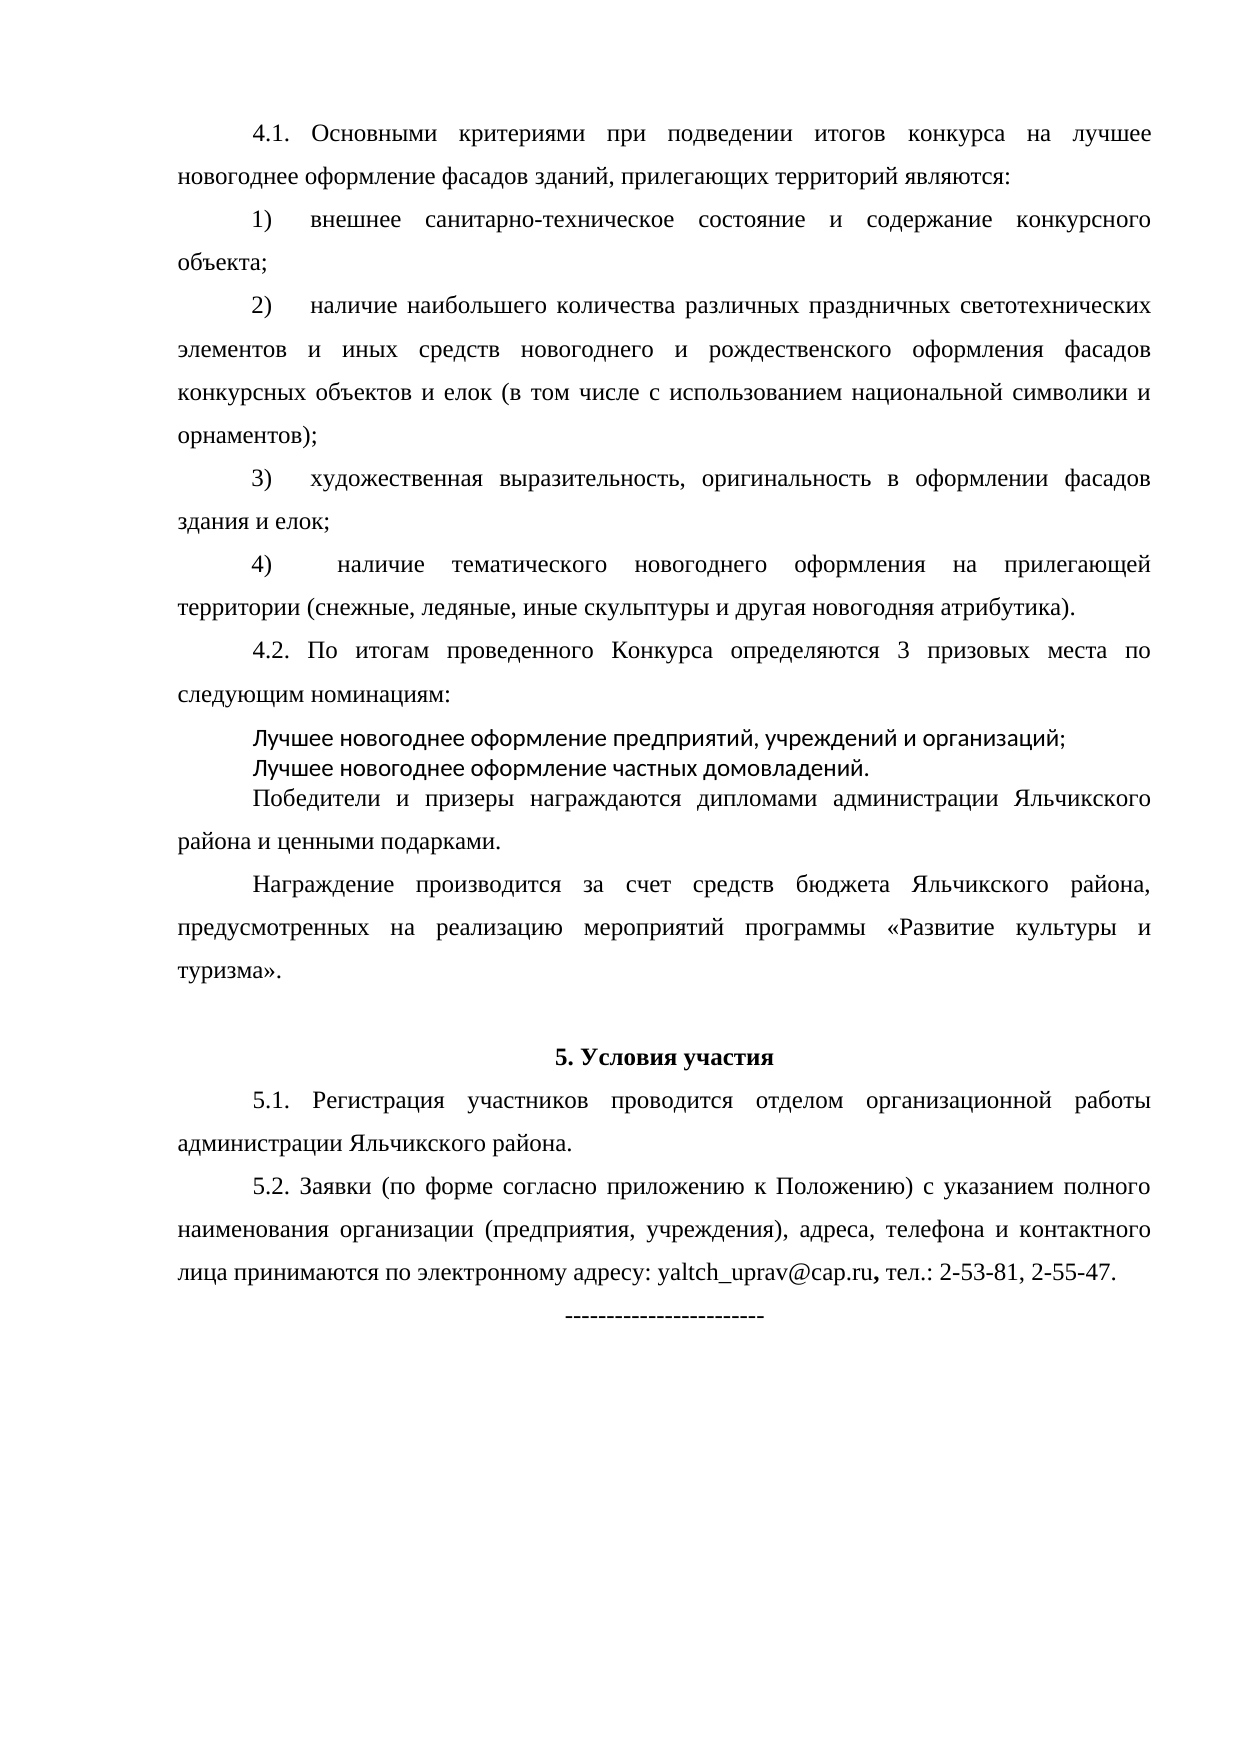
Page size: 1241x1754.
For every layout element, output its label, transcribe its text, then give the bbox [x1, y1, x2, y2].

text Награждение производится за счет средств бюджета Яльчикского района, предусмотренных на реализацию мероприятий программы «Развитие культуры и туризма». [177, 869, 1152, 984]
list художественная выразительность, оригинальность в оформлении фасадов здания и елок; [177, 463, 1152, 535]
text 4.2. По итогам проведенного Конкурса определяются 3 призовых места по следующим номинациям: [177, 636, 1152, 707]
text ------------------------ [177, 1300, 1152, 1329]
list наличие тематического новогоднего оформления на прилегающей территории (снежные, ледяные, иные скульптуры и другая новогодняя атрибутика). [177, 549, 1152, 621]
text Лучшее новогоднее оформление предприятий, учреждений и организаций; [177, 722, 1152, 752]
text 5.1. Регистрация участников проводится отделом организационной работы администрации Яльчикского района. [177, 1085, 1152, 1157]
list наличие наибольшего количества различных праздничных светотехнических элементов и иных средств новогоднего и рождественского оформления фасадов конкурсных объектов и елок (в том числе с использованием национальной символики и орнаментов); [177, 291, 1152, 449]
text 4.1. Основными критериями при подведении итогов конкурса на лучшее новогоднее оформление фасадов зданий, прилегающих территорий являются: [177, 118, 1152, 190]
text 5. Условия участия [177, 1042, 1152, 1070]
text Победители и призеры награждаются дипломами администрации Яльчикского района и ценными подарками. [177, 783, 1152, 855]
text Лучшее новогоднее оформление частных домовладений. [177, 752, 1152, 783]
list внешнее санитарно-техническое состояние и содержание конкурсного объекта; [177, 204, 1152, 276]
text 5.2. Заявки (по форме согласно приложению к Положению) с указанием полного наименования организации (предприятия, учреждения), адреса, телефона и контактного лица принимаются по электронному адресу: yaltch_uprav@cap.ru, тел.: 2-53-81, 2-55-47. [177, 1171, 1152, 1286]
